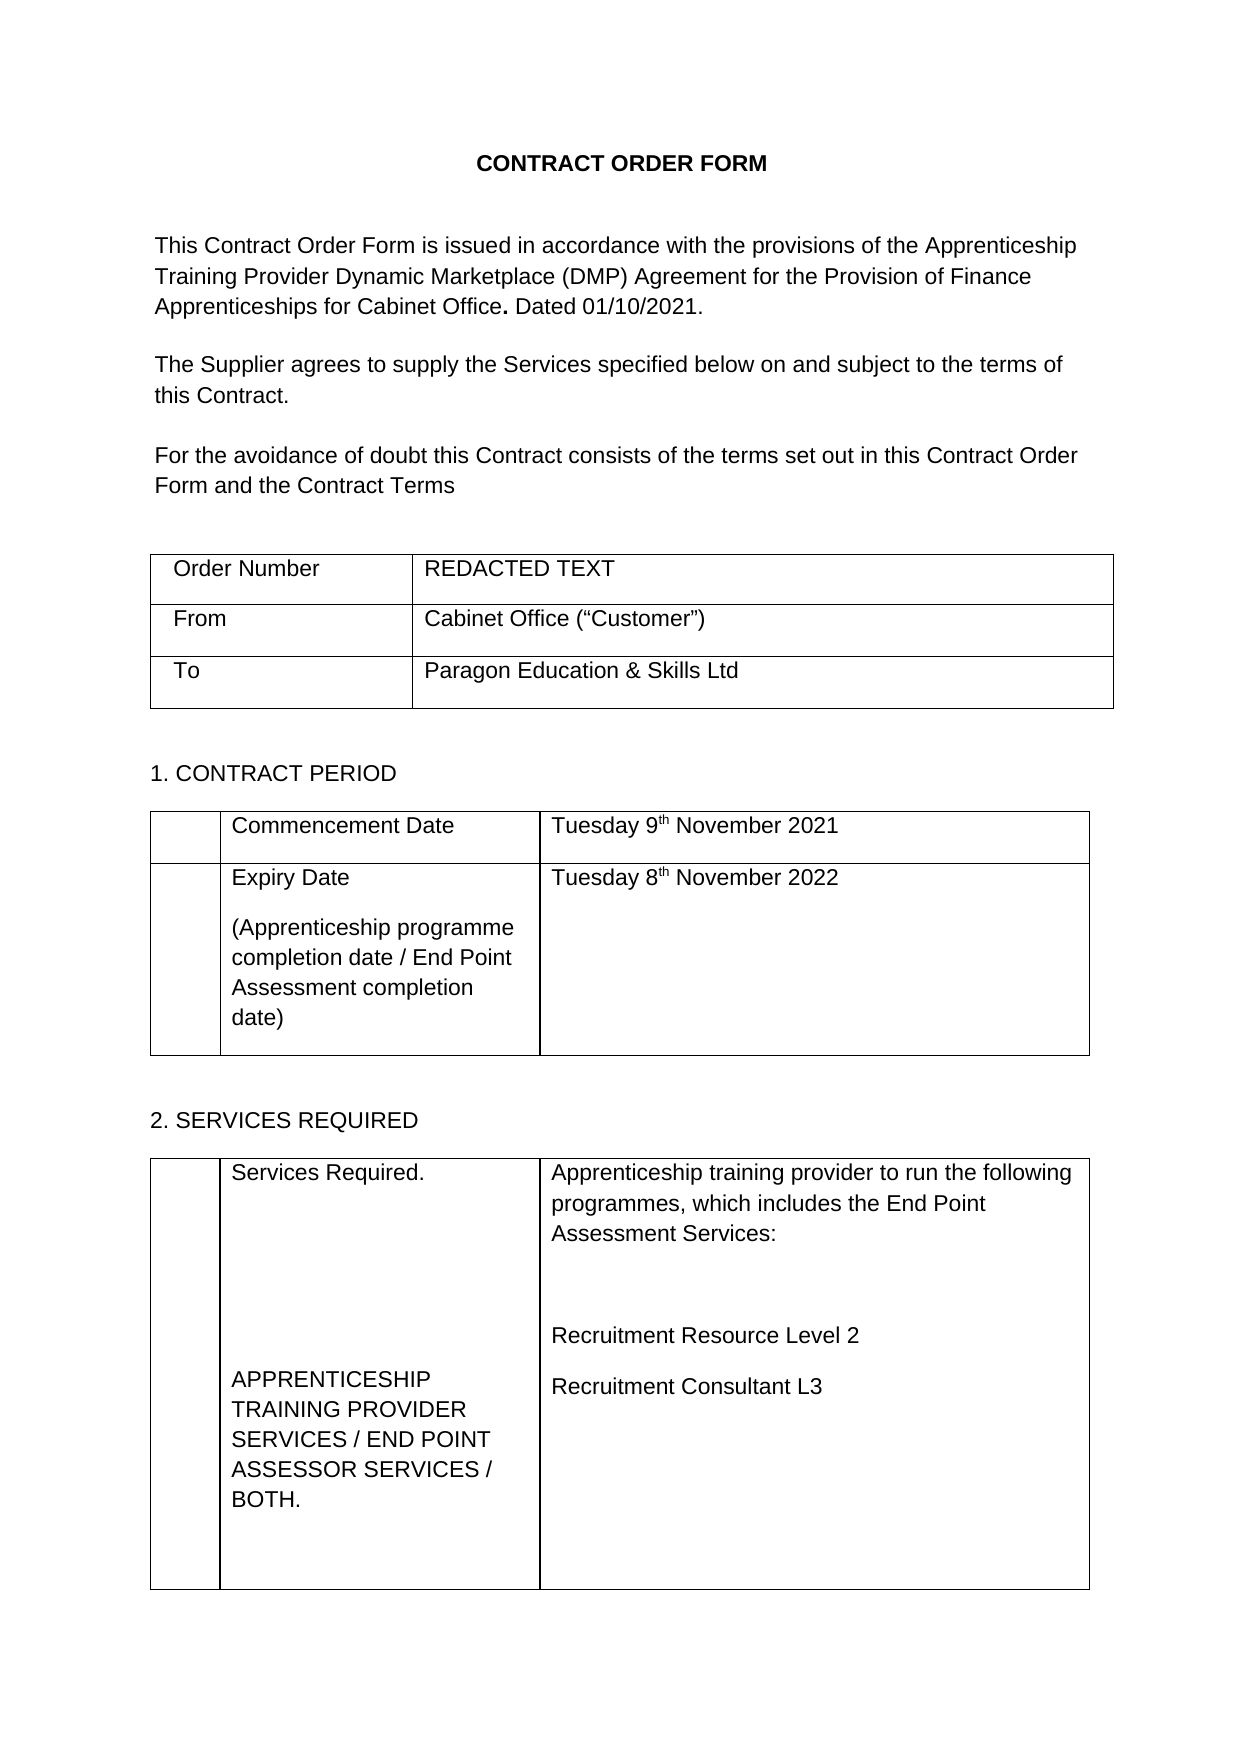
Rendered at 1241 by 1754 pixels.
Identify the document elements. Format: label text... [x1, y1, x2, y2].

table_header Commencement Date [221, 812, 539, 863]
table_cell Cabinet Office (“Customer”) [413, 605, 1113, 656]
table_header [221, 1159, 539, 1588]
table_cell From [151, 605, 412, 656]
text 2. SERVICES REQUIRED [150, 1107, 1090, 1134]
text 1. CONTRACT PERIOD [150, 760, 1090, 786]
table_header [541, 1159, 1089, 1588]
text CONTRACT ORDER FORM [169, 150, 1074, 176]
table_cell To [151, 657, 412, 708]
table_cell [151, 864, 220, 1055]
text The Supplier agrees to supply the Services specified below on and subject to the terms of this Contract. [154, 351, 1085, 408]
table_cell Tuesday 8th November 2022 [541, 864, 1089, 1055]
table_cell Expiry Date (Apprenticeship programme completion date / End Point Assessment completion date) [221, 864, 539, 1055]
table_header Tuesday 9th November 2021 [541, 812, 1089, 863]
table_header [151, 812, 220, 863]
text This Contract Order Form is issued in accordance with the provisions of the Apprenticeship Training Provider Dynamic Marketplace (DMP) Agreement for the Provision of Finance Apprenticeships for Cabinet Office. Dated 01/10/2021. [154, 232, 1085, 319]
table_header [151, 1159, 219, 1588]
table_cell Paragon Education & Skills Ltd [413, 657, 1113, 708]
table_header REDACTED TEXT [413, 555, 1113, 604]
text For the avoidance of doubt this Contract consists of the terms set out in this Contract Order Form and the Contract Terms [154, 442, 1085, 499]
table_header Order Number [151, 555, 412, 604]
